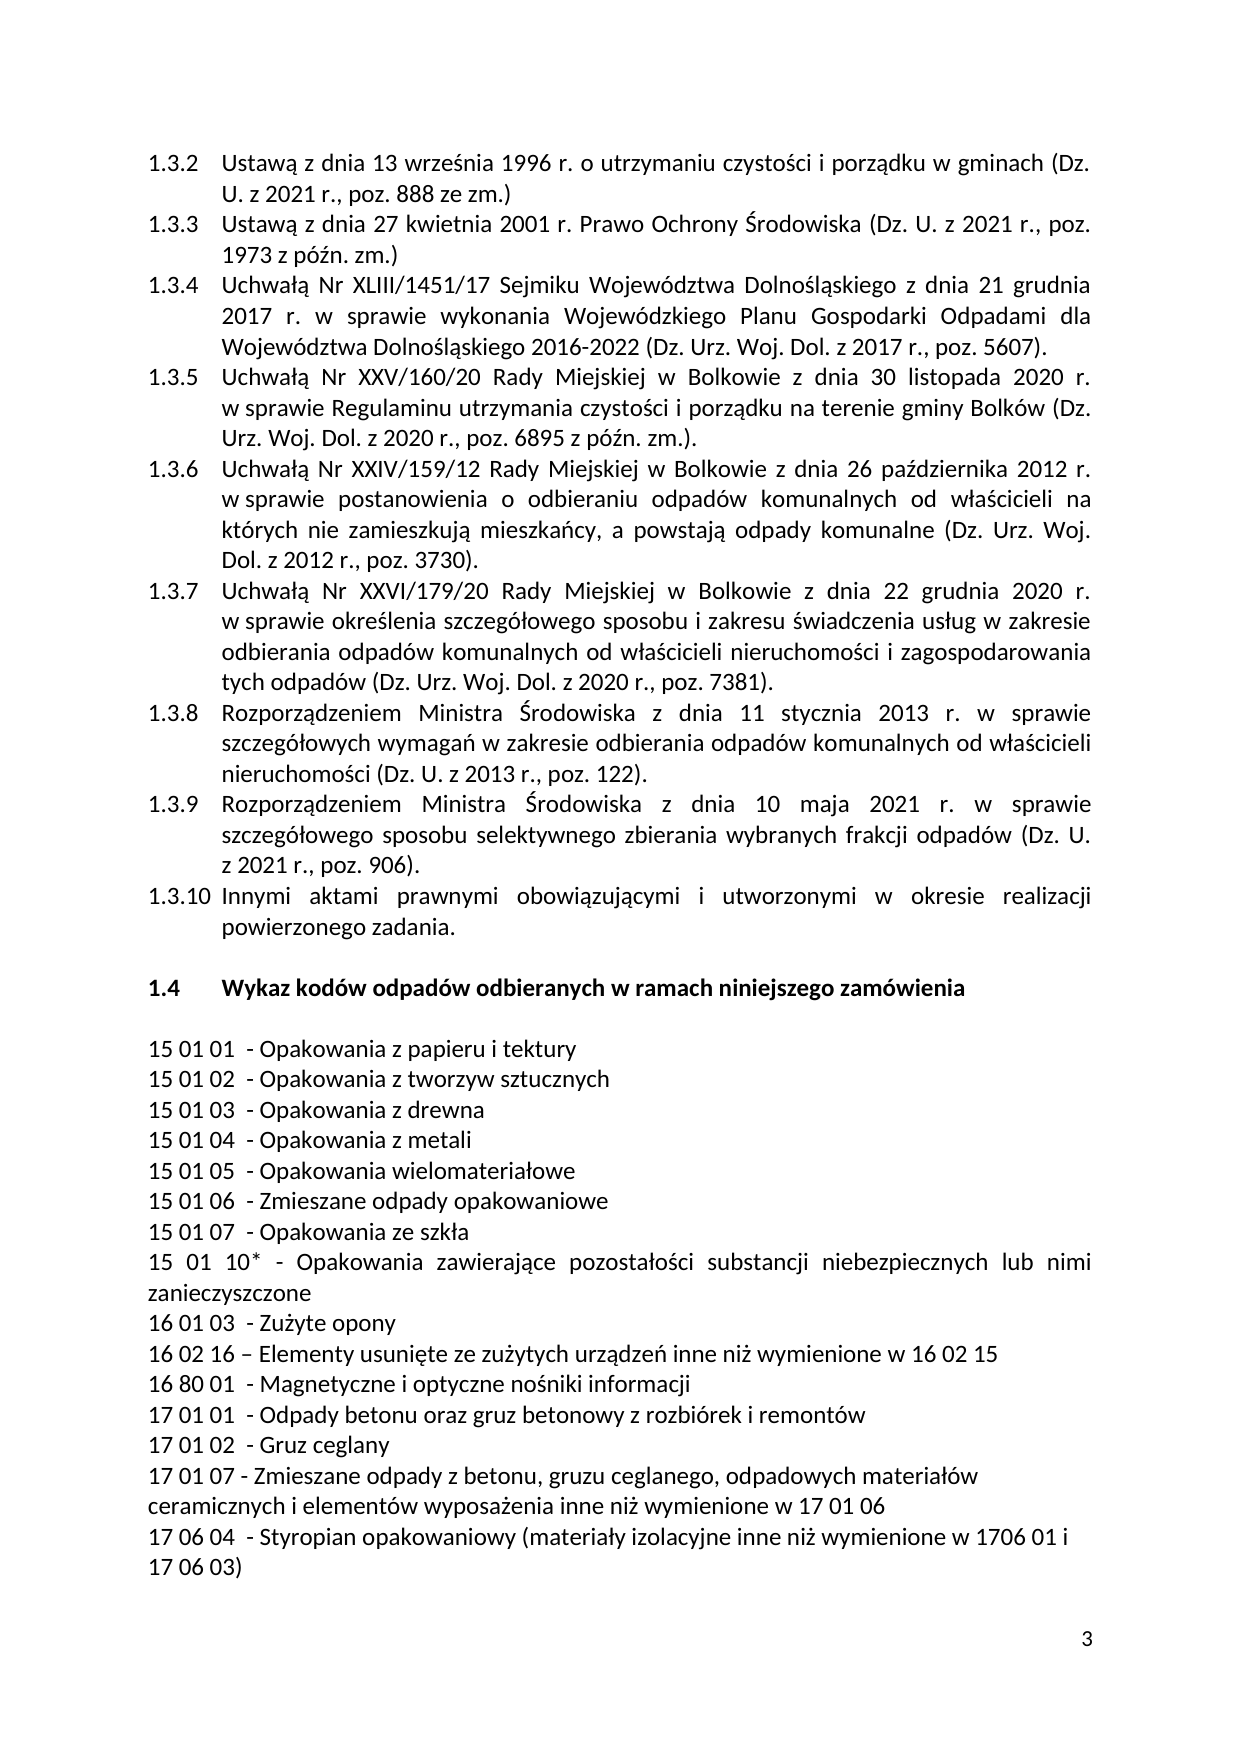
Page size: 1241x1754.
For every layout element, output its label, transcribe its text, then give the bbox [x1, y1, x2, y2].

text 17 01 01 - Odpady betonu oraz gruz betonowy z rozbiórek i remontów [148, 1399, 1093, 1429]
text 1.3.6 Uchwałą Nr XXIV/159/12 Rady Miejskiej w Bolkowie z dnia 26 października 2012 r. w sprawie postanowienia o odbieraniu odpadów komunalnych od właścicieli na których nie zamieszkują mieszkańcy, a powstają odpady komunalne (Dz. Urz. Woj. Dol. z 2012 r., poz. 3730). [148, 453, 1093, 575]
text 1.3.4 Uchwałą Nr XLIII/1451/17 Sejmiku Województwa Dolnośląskiego z dnia 21 grudnia 2017 r. w sprawie wykonania Wojewódzkiego Planu Gospodarki Odpadami dla Województwa Dolnośląskiego 2016-2022 (Dz. Urz. Woj. Dol. z 2017 r., poz. 5607). [148, 270, 1093, 361]
text 15 01 07 - Opakowania ze szkła [148, 1216, 1093, 1246]
text 15 01 03 - Opakowania z drewna [148, 1094, 1093, 1124]
text 1.3.9 Rozporządzeniem Ministra Środowiska z dnia 10 maja 2021 r. w sprawie szczegółowego sposobu selektywnego zbierania wybranych frakcji odpadów (Dz. U. z 2021 r., poz. 906). [148, 788, 1093, 880]
text 1.3.5 Uchwałą Nr XXV/160/20 Rady Miejskiej w Bolkowie z dnia 30 listopada 2020 r. w sprawie Regulaminu utrzymania czystości i porządku na terenie gminy Bolków (Dz. Urz. Woj. Dol. z 2020 r., poz. 6895 z późn. zm.). [148, 361, 1093, 453]
text 15 01 06 - Zmieszane odpady opakowaniowe [148, 1185, 1093, 1216]
text 1.4 Wykaz kodów odpadów odbieranych w ramach niniejszego zamówienia [148, 972, 1093, 1002]
text 17 01 07 - Zmieszane odpady z betonu, gruzu ceglanego, odpadowych materiałów ceramicznych i elementów wyposażenia inne niż wymienione w 17 01 06 [148, 1460, 1093, 1521]
text 16 02 16 – Elementy usunięte ze zużytych urządzeń inne niż wymienione w 16 02 15 [148, 1338, 1093, 1368]
text 17 01 02 - Gruz ceglany [148, 1429, 1093, 1460]
text 16 80 01 - Magnetyczne i optyczne nośniki informacji [148, 1368, 1093, 1399]
text 1.3.2 Ustawą z dnia 13 września 1996 r. o utrzymaniu czystości i porządku w gminach (Dz. U. z 2021 r., poz. 888 ze zm.) [148, 148, 1093, 209]
text 1.3.7 Uchwałą Nr XXVI/179/20 Rady Miejskiej w Bolkowie z dnia 22 grudnia 2020 r. w sprawie określenia szczegółowego sposobu i zakresu świadczenia usług w zakresie odbierania odpadów komunalnych od właścicieli nieruchomości i zagospodarowania tych odpadów (Dz. Urz. Woj. Dol. z 2020 r., poz. 7381). [148, 575, 1093, 697]
text 17 06 04 - Styropian opakowaniowy (materiały izolacyjne inne niż wymienione w 1706 01 i 17 06 03) [148, 1521, 1093, 1582]
text 1.3.10 Innymi aktami prawnymi obowiązującymi i utworzonymi w okresie realizacji powierzonego zadania. [148, 880, 1093, 941]
text 15 01 10* - Opakowania zawierające pozostałości substancji niebezpiecznych lub nimi zanieczyszczone [148, 1246, 1093, 1307]
text 1.3.8 Rozporządzeniem Ministra Środowiska z dnia 11 stycznia 2013 r. w sprawie szczegółowych wymagań w zakresie odbierania odpadów komunalnych od właścicieli nieruchomości (Dz. U. z 2013 r., poz. 122). [148, 697, 1093, 788]
text 15 01 01 - Opakowania z papieru i tektury [148, 1033, 1093, 1063]
text 16 01 03 - Zużyte opony [148, 1307, 1093, 1338]
text 15 01 02 - Opakowania z tworzyw sztucznych [148, 1063, 1093, 1094]
text 15 01 04 - Opakowania z metali [148, 1124, 1093, 1155]
text 1.3.3 Ustawą z dnia 27 kwietnia 2001 r. Prawo Ochrony Środowiska (Dz. U. z 2021 r., poz. 1973 z późn. zm.) [148, 209, 1093, 270]
text 15 01 05 - Opakowania wielomateriałowe [148, 1155, 1093, 1185]
